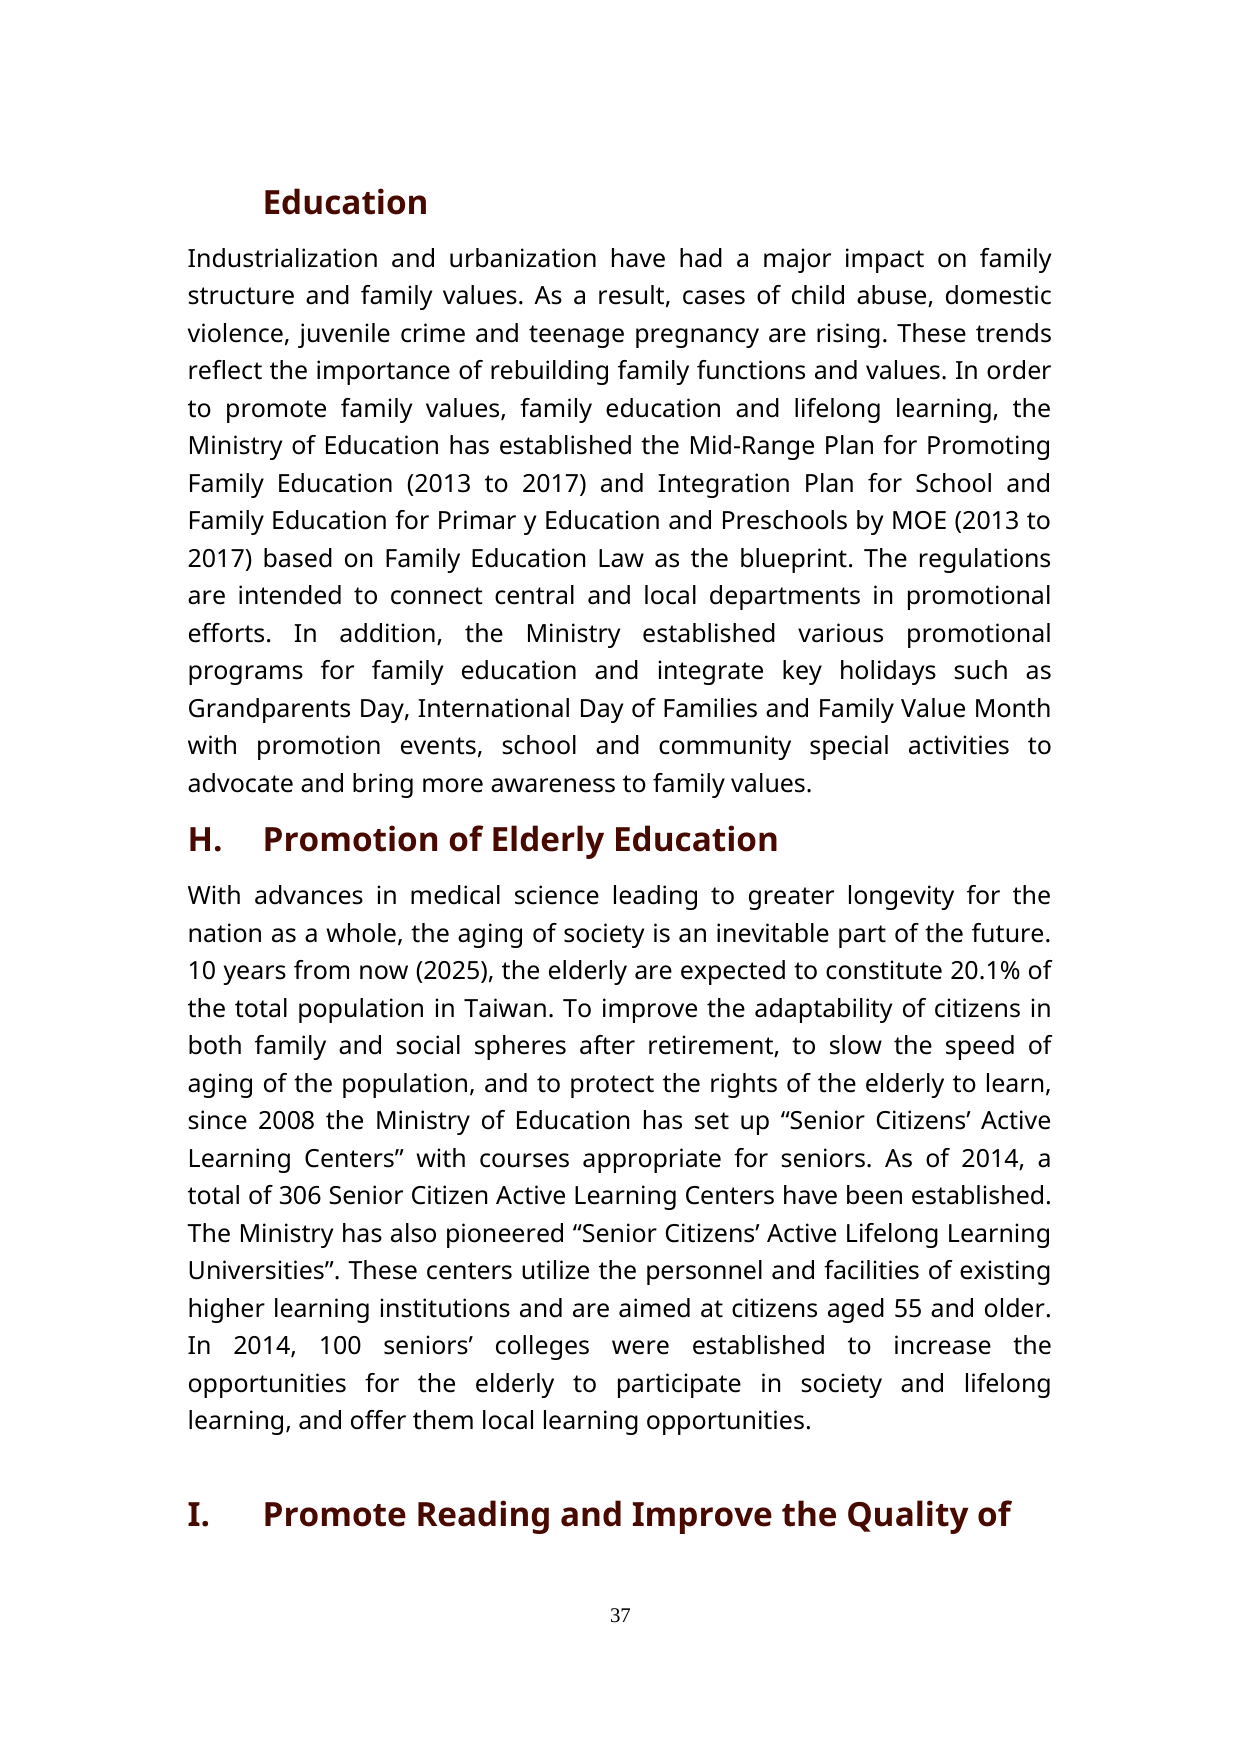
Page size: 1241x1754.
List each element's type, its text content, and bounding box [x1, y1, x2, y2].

text Industrialization and urbanization have had a major impact on family structure and family values. As a result, cases of child abuse, domestic violence, juvenile crime and teenage pregnancy are rising. These trends reflect the importance of rebuilding family functions and values. In order to promote family values, family education and lifelong learning, the Ministry of Education has established the Mid-Range Plan for Promoting Family Education (2013 to 2017) and Integration Plan for School and Family Education for Primar y Education and Preschools by MOE (2013 to 2017) based on Family Education Law as the blueprint. The regulations are intended to connect central and local departments in promotional efforts. In addition, the Ministry established various promotional programs for family education and integrate key holidays such as Grandparents Day, International Day of Families and Family Value Month with promotion events, school and community special activities to advocate and bring more awareness to family values. [187, 239, 1053, 801]
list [187, 164, 1053, 239]
text With advances in medical science leading to greater longevity for the nation as a whole, the aging of society is an inevitable part of the future. 10 years from now (2025), the elderly are expected to constitute 20.1% of the total population in Taiwan. To improve the adaptability of citizens in both family and social spheres after retirement, to slow the speed of aging of the population, and to protect the rights of the elderly to learn, since 2008 the Ministry of Education has set up “Senior Citizens’ Active Learning Centers” with courses appropriate for seniors. As of 2014, a total of 306 Senior Citizen Active Learning Centers have been established. The Ministry has also pioneered “Senior Citizens’ Active Lifelong Learning Universities”. These centers utilize the personnel and facilities of existing higher learning institutions and are aimed at citizens aged 55 and older. In 2014, 100 seniors’ colleges were established to increase the opportunities for the elderly to participate in society and lifelong learning, and offer them local learning opportunities. [187, 876, 1053, 1439]
list Promotion of Elderly Education [187, 801, 1053, 876]
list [187, 1476, 1053, 1551]
